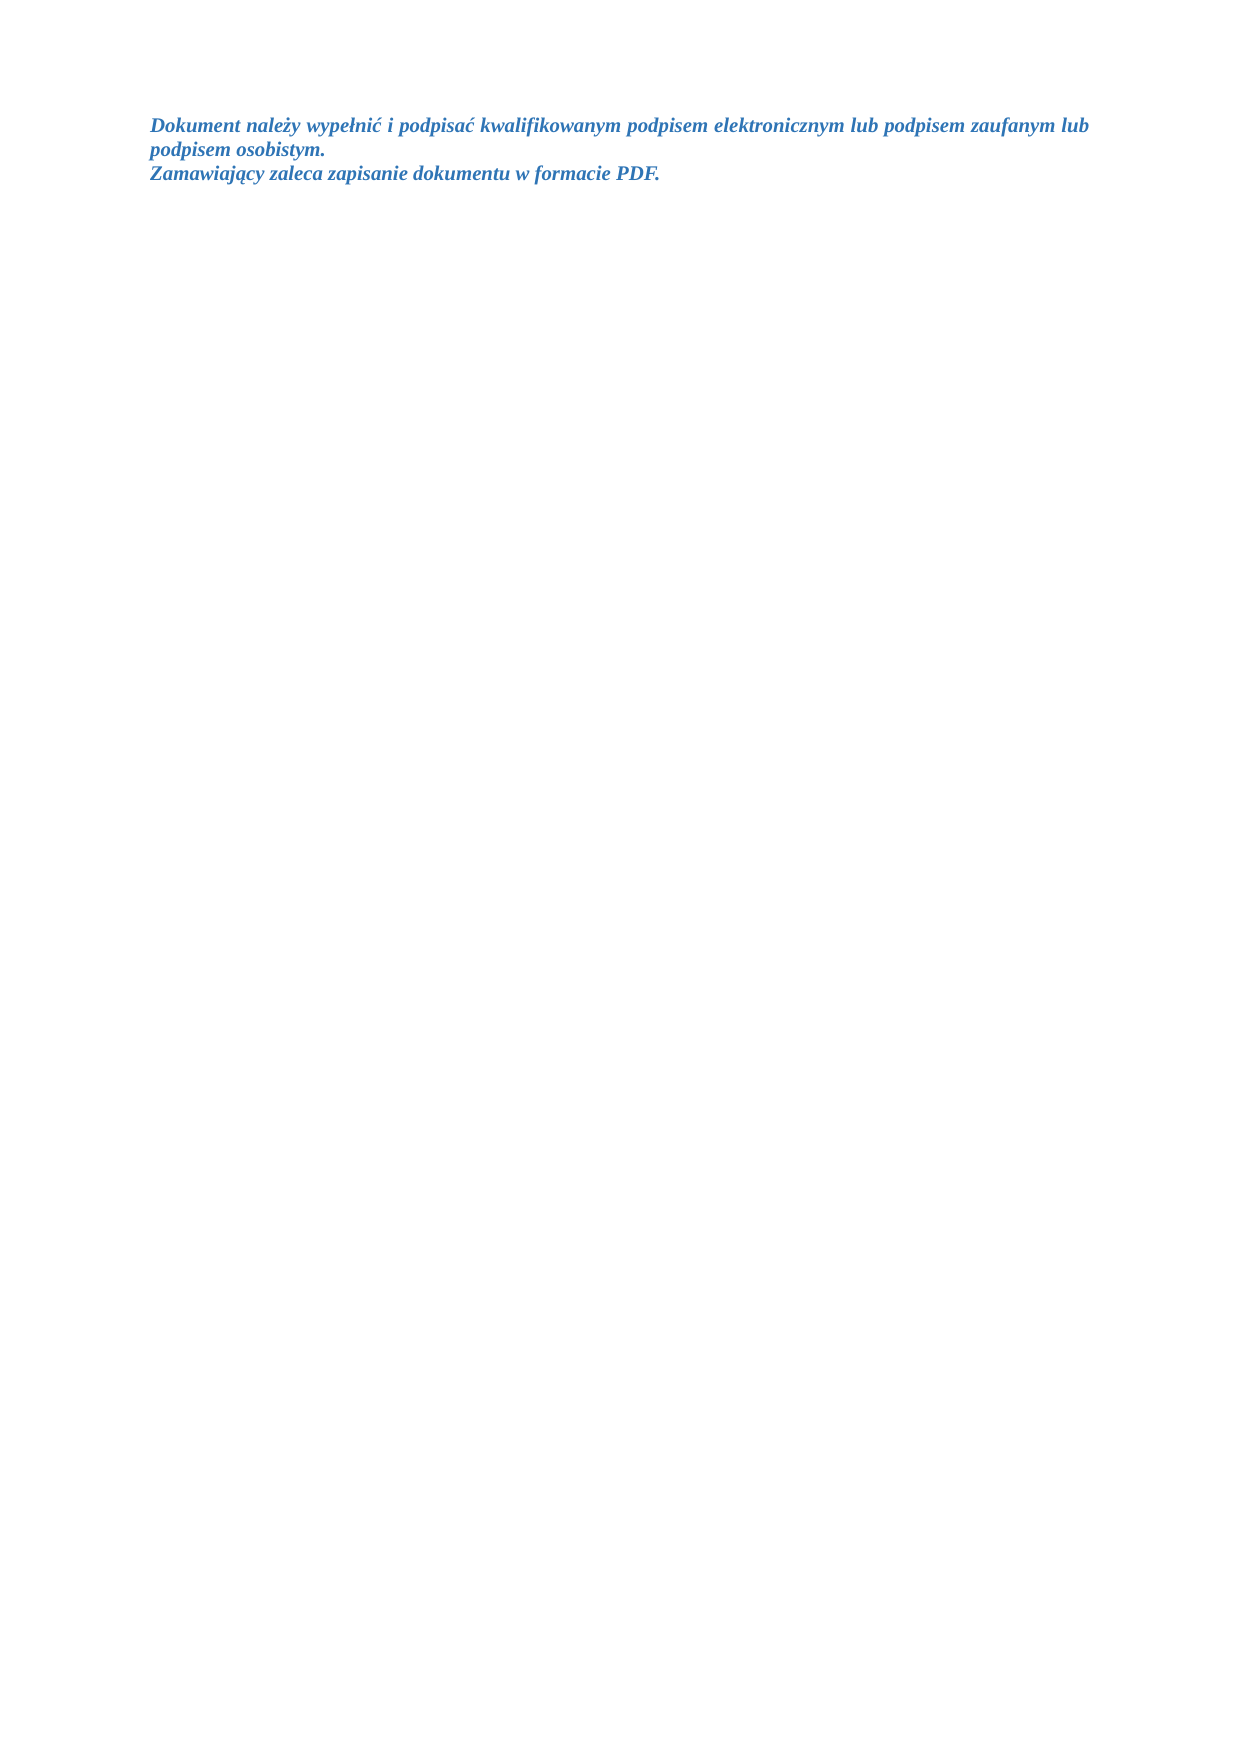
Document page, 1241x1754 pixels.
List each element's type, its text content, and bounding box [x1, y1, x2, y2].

text Zamawiający zaleca zapisanie dokumentu w formacie PDF. [150, 161, 1090, 185]
text Dokument należy wypełnić i podpisać kwalifikowanym podpisem elektronicznym lub podpisem zaufanym lub podpisem osobistym. [150, 112, 1090, 161]
